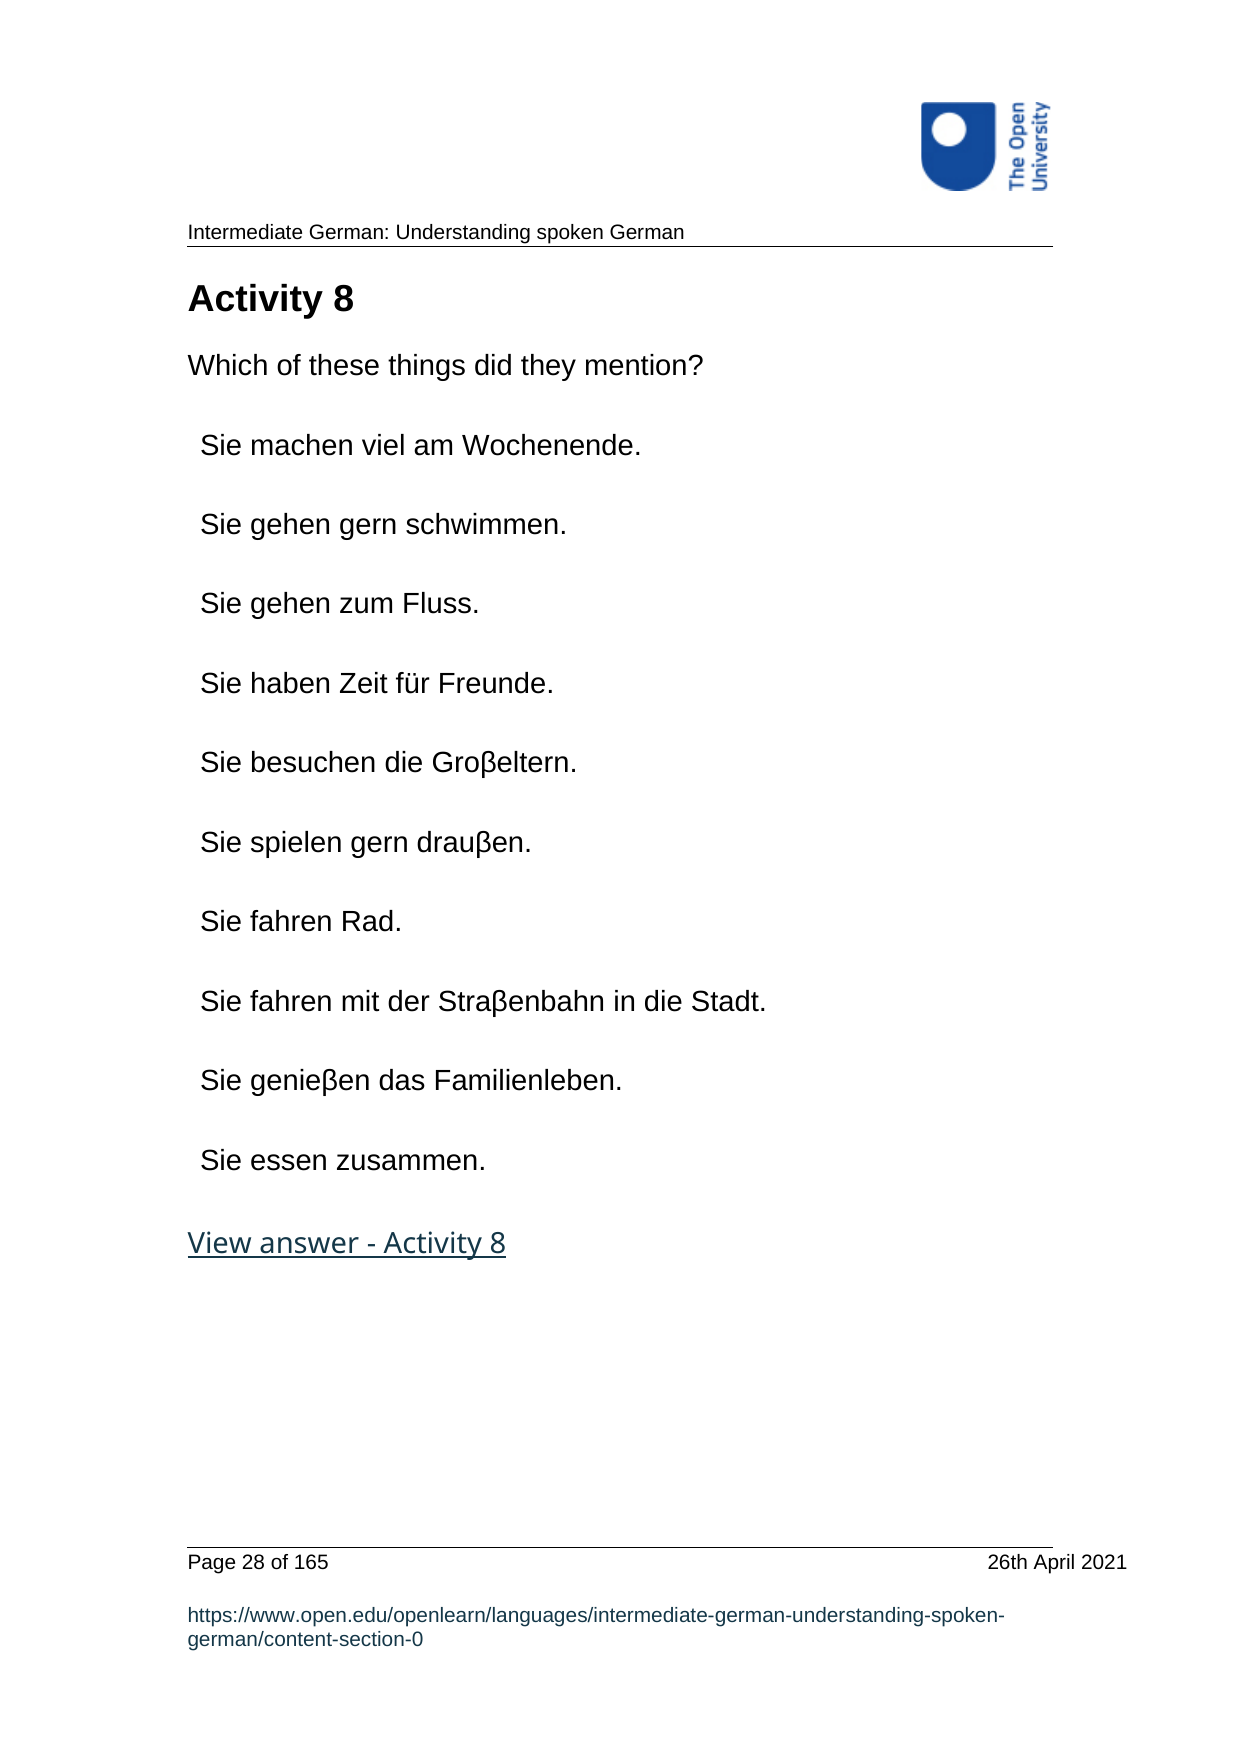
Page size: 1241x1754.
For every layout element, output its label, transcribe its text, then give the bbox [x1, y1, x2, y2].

text Which of these things did they mention? [187, 348, 1053, 382]
text Activity 8 [187, 276, 1053, 319]
text Sie gehen gern schwimmen. [200, 507, 1041, 541]
text View answer - Activity 8 [187, 1222, 1053, 1262]
text Sie essen zusammen. [200, 1143, 1041, 1176]
text Sie gehen zum Fluss. [200, 587, 1041, 620]
text Sie genieβen das Familienleben. [200, 1063, 1041, 1097]
text Sie spielen gern drauβen. [200, 825, 1041, 858]
text Sie haben Zeit für Freunde. [200, 666, 1041, 699]
picture [921, 102, 1052, 191]
text Sie besuchen die Groβeltern. [200, 746, 1041, 779]
text Sie fahren Rad. [200, 904, 1041, 938]
text Sie fahren mit der Straβenbahn in die Stadt. [200, 984, 1041, 1017]
text Sie machen viel am Wochenende. [200, 428, 1041, 461]
